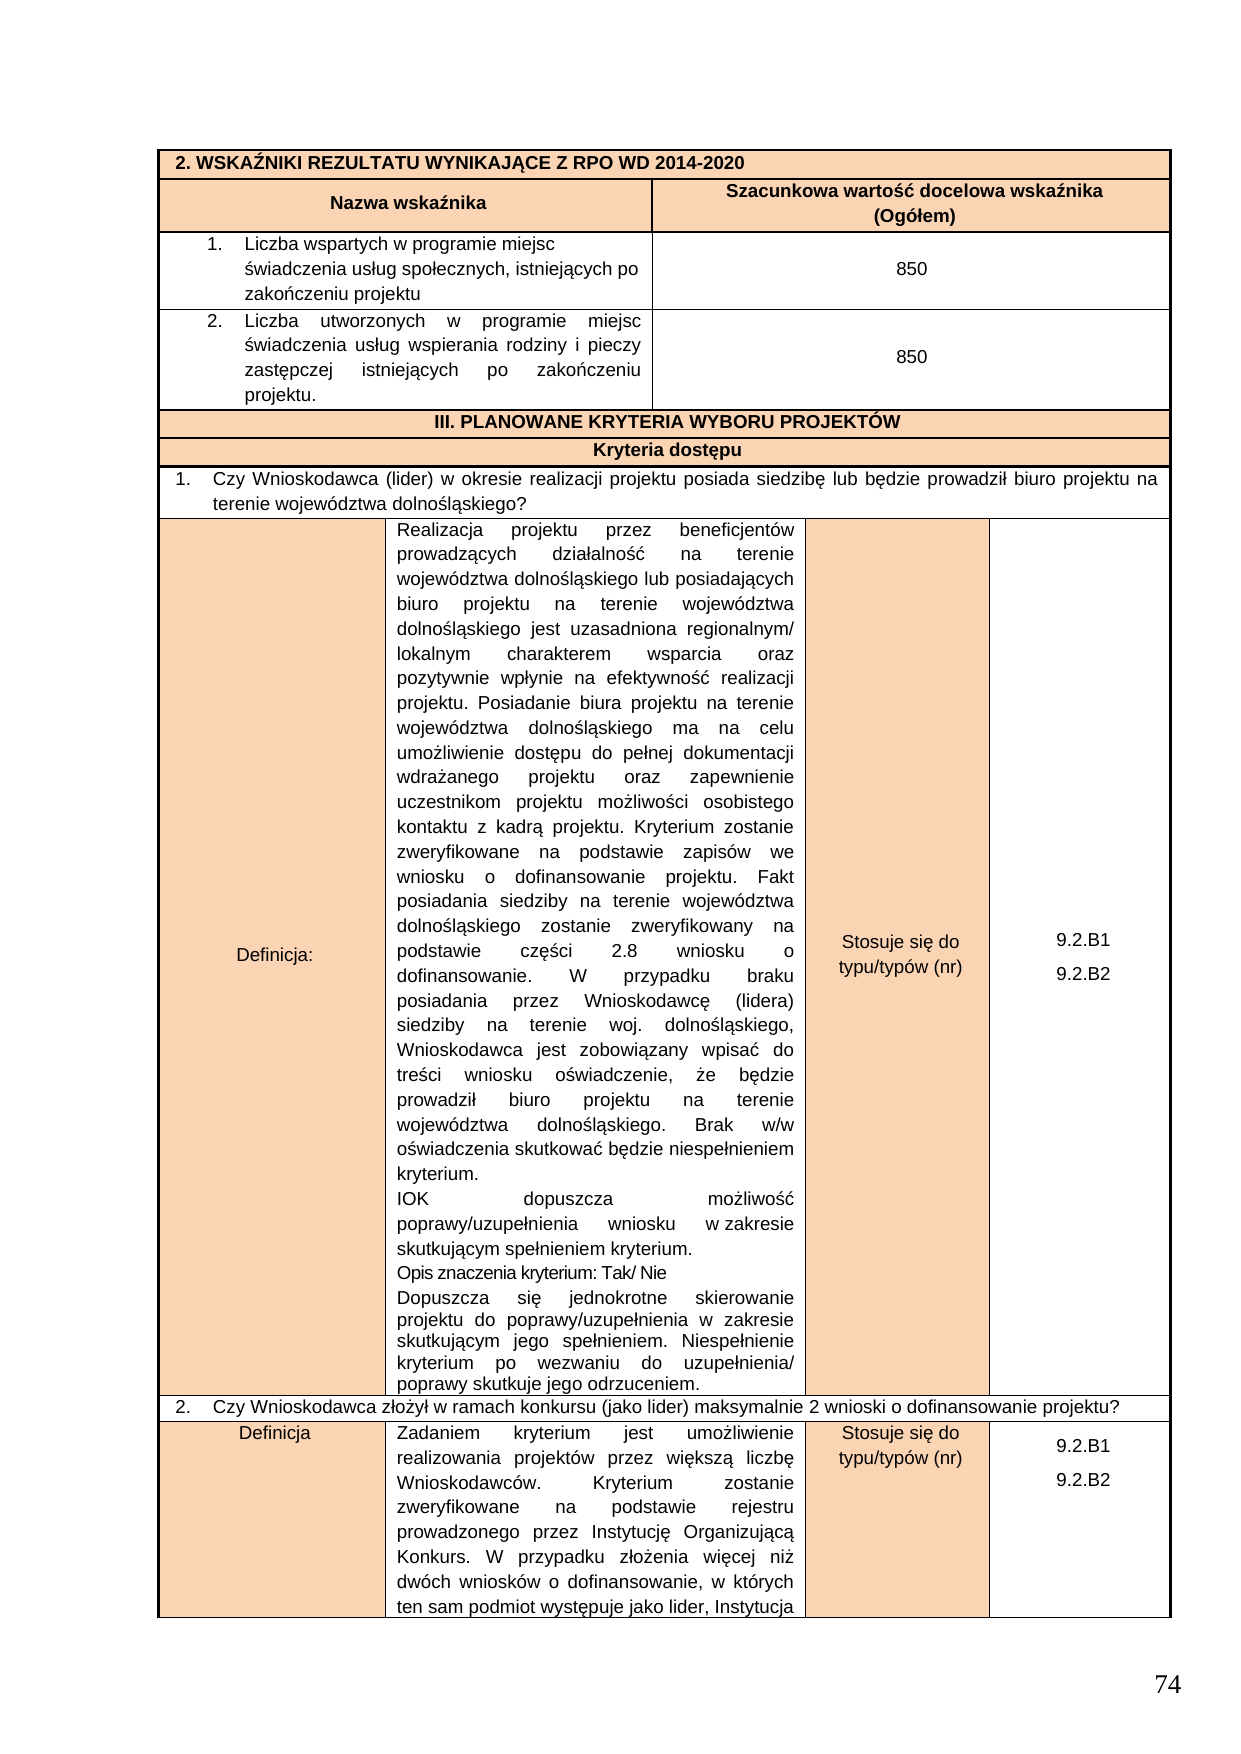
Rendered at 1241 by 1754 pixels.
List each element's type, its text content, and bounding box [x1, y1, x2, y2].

table_cell Realizacja projektu przez beneficjentów prowadzących działalność na terenie województwa dolnośląskiego lub posiadających biuro projektu na terenie województwa dolnośląskiego jest uzasadniona regionalnym/ lokalnym charakterem wsparcia oraz pozytywnie wpłynie na efektywność realizacji projektu. Posiadanie biura projektu na terenie województwa dolnośląskiego ma na celu umożliwienie dostępu do pełnej dokumentacji wdrażanego projektu oraz zapewnienie uczestnikom projektu możliwości osobistego kontaktu z kadrą projektu. Kryterium zostanie zweryfikowane na podstawie zapisów we wniosku o dofinansowanie projektu. Fakt posiadania siedziby na terenie województwa dolnośląskiego zostanie zweryfikowany na podstawie części 2.8 wniosku o dofinansowanie. W przypadku braku posiadania przez Wnioskodawcę (lidera) siedziby na terenie woj. dolnośląskiego, Wnioskodawca jest zobowiązany wpisać do treści wniosku oświadczenie, że będzie prowadził biuro projektu na terenie województwa dolnośląskiego. Brak w/w oświadczenia skutkować będzie niespełnieniem kryterium. IOK dopuszcza możliwość poprawy/uzupełnienia wniosku w zakresie skutkującym spełnieniem kryterium. Opis znaczenia kryterium: Tak/ Nie Dopuszcza się jednokrotne skierowanie projektu do poprawy/uzupełnienia w zakresie skutkującym jego spełnieniem. Niespełnienie kryterium po wezwaniu do uzupełnienia/ poprawy skutkuje jego odrzuceniem. [386, 519, 805, 1395]
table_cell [806, 1422, 989, 1617]
table_cell Stosuje się do typu/typów (nr) [806, 519, 989, 1395]
table_cell Czy Wnioskodawca złożył w ramach konkursu (jako lider) maksymalnie 2 wnioski o dofinansowanie projektu? [160, 1396, 1169, 1421]
table_cell III. PLANOWANE KRYTERIA WYBORU PROJEKTÓW [160, 411, 1169, 437]
table_cell Szacunkowa wartość docelowa wskaźnika (Ogółem) [653, 180, 1169, 231]
table_cell Definicja [160, 1422, 385, 1617]
table_cell Liczba wspartych w programie miejsc świadczenia usług społecznych, istniejących po zakończeniu projektu [160, 233, 652, 308]
table_cell 9.2.B1 9.2.B2 [990, 519, 1169, 1395]
table_cell 850 [653, 233, 1169, 308]
table_cell 9.2.B1 9.2.B2 [990, 1422, 1169, 1617]
table_cell Kryteria dostępu [160, 439, 1169, 465]
table_cell Definicja: [160, 519, 385, 1395]
table_cell Liczba utworzonych w programie miejsc świadczenia usług wspierania rodziny i pieczy zastępczej istniejących po zakończeniu projektu. [160, 310, 652, 409]
table_cell 2. WSKAŹNIKI REZULTATU WYNIKAJĄCE Z RPO WD 2014-2020 [160, 151, 1169, 178]
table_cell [386, 1422, 805, 1617]
table_cell Czy Wnioskodawca (lider) w okresie realizacji projektu posiada siedzibę lub będzie prowadził biuro projektu na terenie województwa dolnośląskiego? [160, 468, 1169, 517]
table_cell 850 [653, 310, 1169, 409]
table_cell Nazwa wskaźnika [160, 180, 651, 231]
